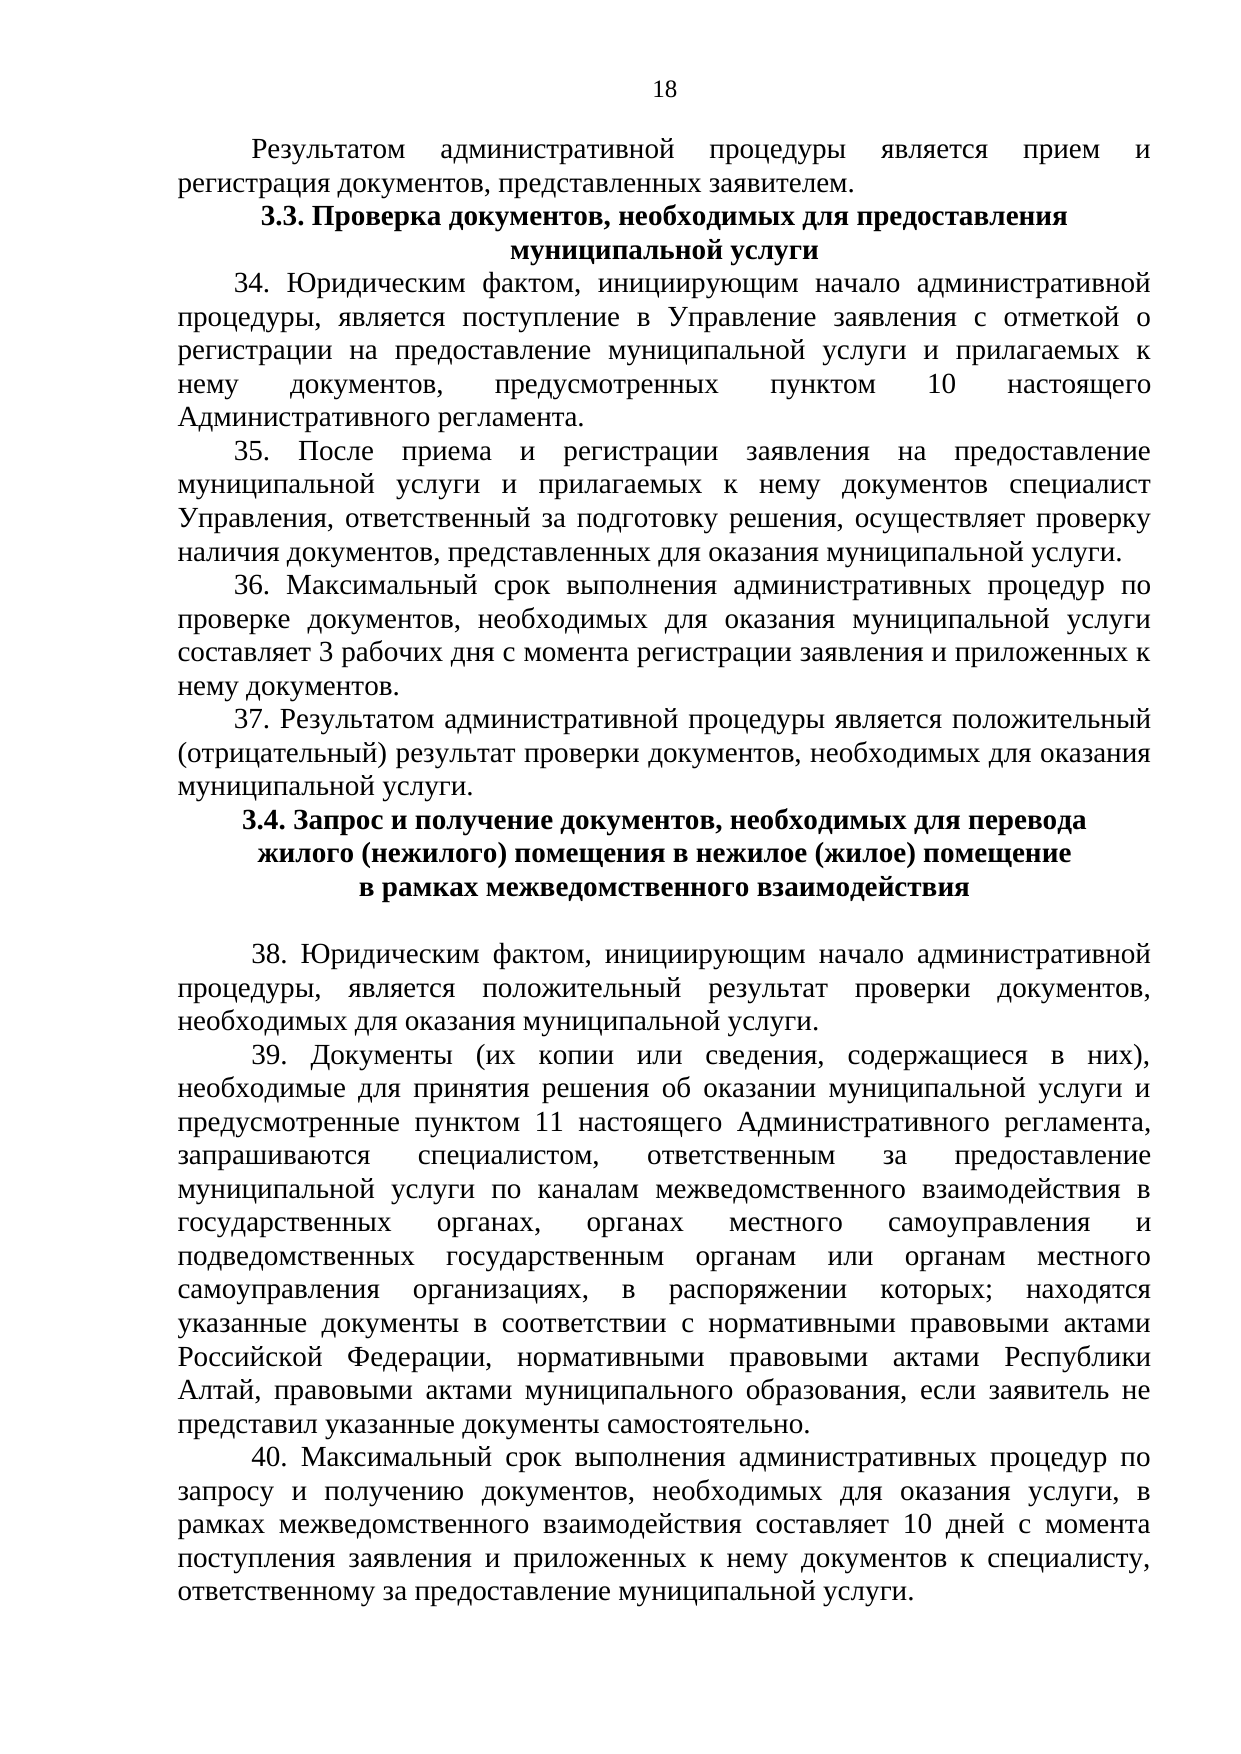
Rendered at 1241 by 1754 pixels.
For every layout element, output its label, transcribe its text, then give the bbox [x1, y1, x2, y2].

text 37. Результатом административной процедуры является положительный (отрицательный) результат проверки документов, необходимых для оказания муниципальной услуги. [177, 701, 1152, 802]
text 39. Документы (их копии или сведения, содержащиеся в них), необходимые для принятия решения об оказании муниципальной услуги и предусмотренные пунктом 11 настоящего Административного регламента, запрашиваются специалистом, ответственным за предоставление муниципальной услуги по каналам межведомственного взаимодействия в государственных органах, органах местного самоуправления и подведомственных государственным органам или органам местного самоуправления организациях, в распоряжении которых; находятся указанные документы в соответствии с нормативными правовыми актами Российской Федерации, нормативными правовыми актами Республики Алтай, правовыми актами муниципального образования, если заявитель не представил указанные документы самостоятельно. [177, 1037, 1152, 1439]
text 36. Максимальный срок выполнения административных процедур по проверке документов, необходимых для оказания муниципальной услуги составляет 3 рабочих дня с момента регистрации заявления и приложенных к нему документов. [177, 567, 1152, 701]
title в рамках межведомственного взаимодействия [177, 869, 1152, 903]
title 3.4. Запрос и получение документов, необходимых для перевода [177, 802, 1152, 836]
text 38. Юридическим фактом, инициирующим начало административной процедуры, является положительный результат проверки документов, необходимых для оказания муниципальной услуги. [177, 936, 1152, 1037]
text 35. После приема и регистрации заявления на предоставление муниципальной услуги и прилагаемых к нему документов специалист Управления, ответственный за подготовку решения, осуществляет проверку наличия документов, представленных для оказания муниципальной услуги. [177, 433, 1152, 567]
text 40. Максимальный срок выполнения административных процедур по запросу и получению документов, необходимых для оказания услуги, в рамках межведомственного взаимодействия составляет 10 дней с момента поступления заявления и приложенных к нему документов к специалисту, ответственному за предоставление муниципальной услуги. [177, 1439, 1152, 1607]
title муниципальной услуги [177, 232, 1152, 265]
text Результатом административной процедуры является прием и регистрация документов, представленных заявителем. [177, 131, 1152, 198]
title 3.3. Проверка документов, необходимых для предоставления [177, 198, 1152, 232]
text 34. Юридическим фактом, инициирующим начало административной процедуры, является поступление в Управление заявления с отметкой о регистрации на предоставление муниципальной услуги и прилагаемых к нему документов, предусмотренных пунктом 10 настоящего Административного регламента. [177, 265, 1152, 433]
title жилого (нежилого) помещения в нежилое (жилое) помещение [177, 836, 1152, 869]
